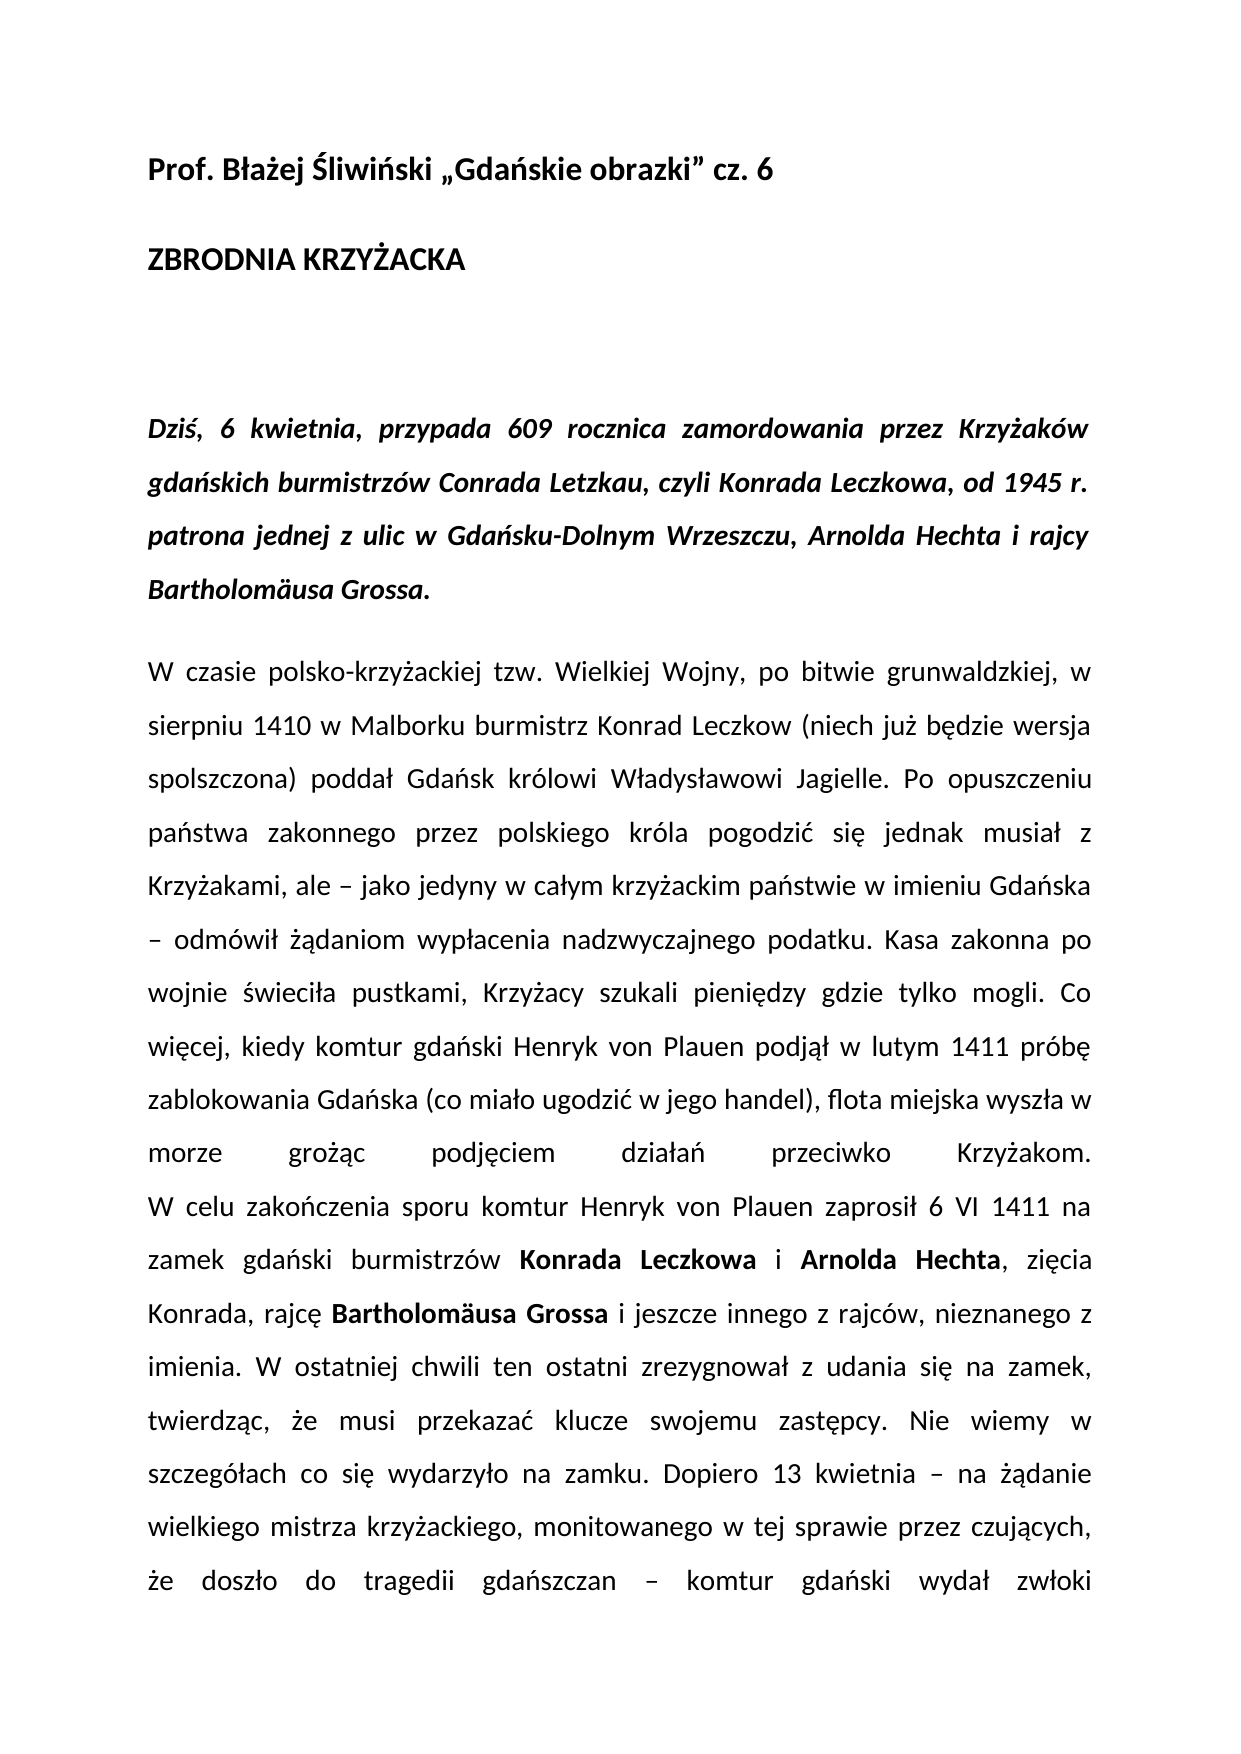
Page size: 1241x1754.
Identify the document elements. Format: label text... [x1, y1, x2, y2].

text ZBRODNIA KRZYŻACKA [148, 238, 1093, 278]
text Prof. Błażej Śliwiński „Gdańskie obrazki” cz. 6 [148, 148, 1093, 188]
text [148, 653, 1093, 1598]
text Dziś, 6 kwietnia, przypada 609 rocznica zamordowania przez Krzyżaków gdańskich burmistrzów Conrada Letzkau, czyli Konrada Leczkowa, od 1945 r. patrona jednej z ulic w Gdańsku-Dolnym Wrzeszczu, Arnolda Hechta i rajcy Bartholomäusa Grossa. [148, 411, 1093, 607]
